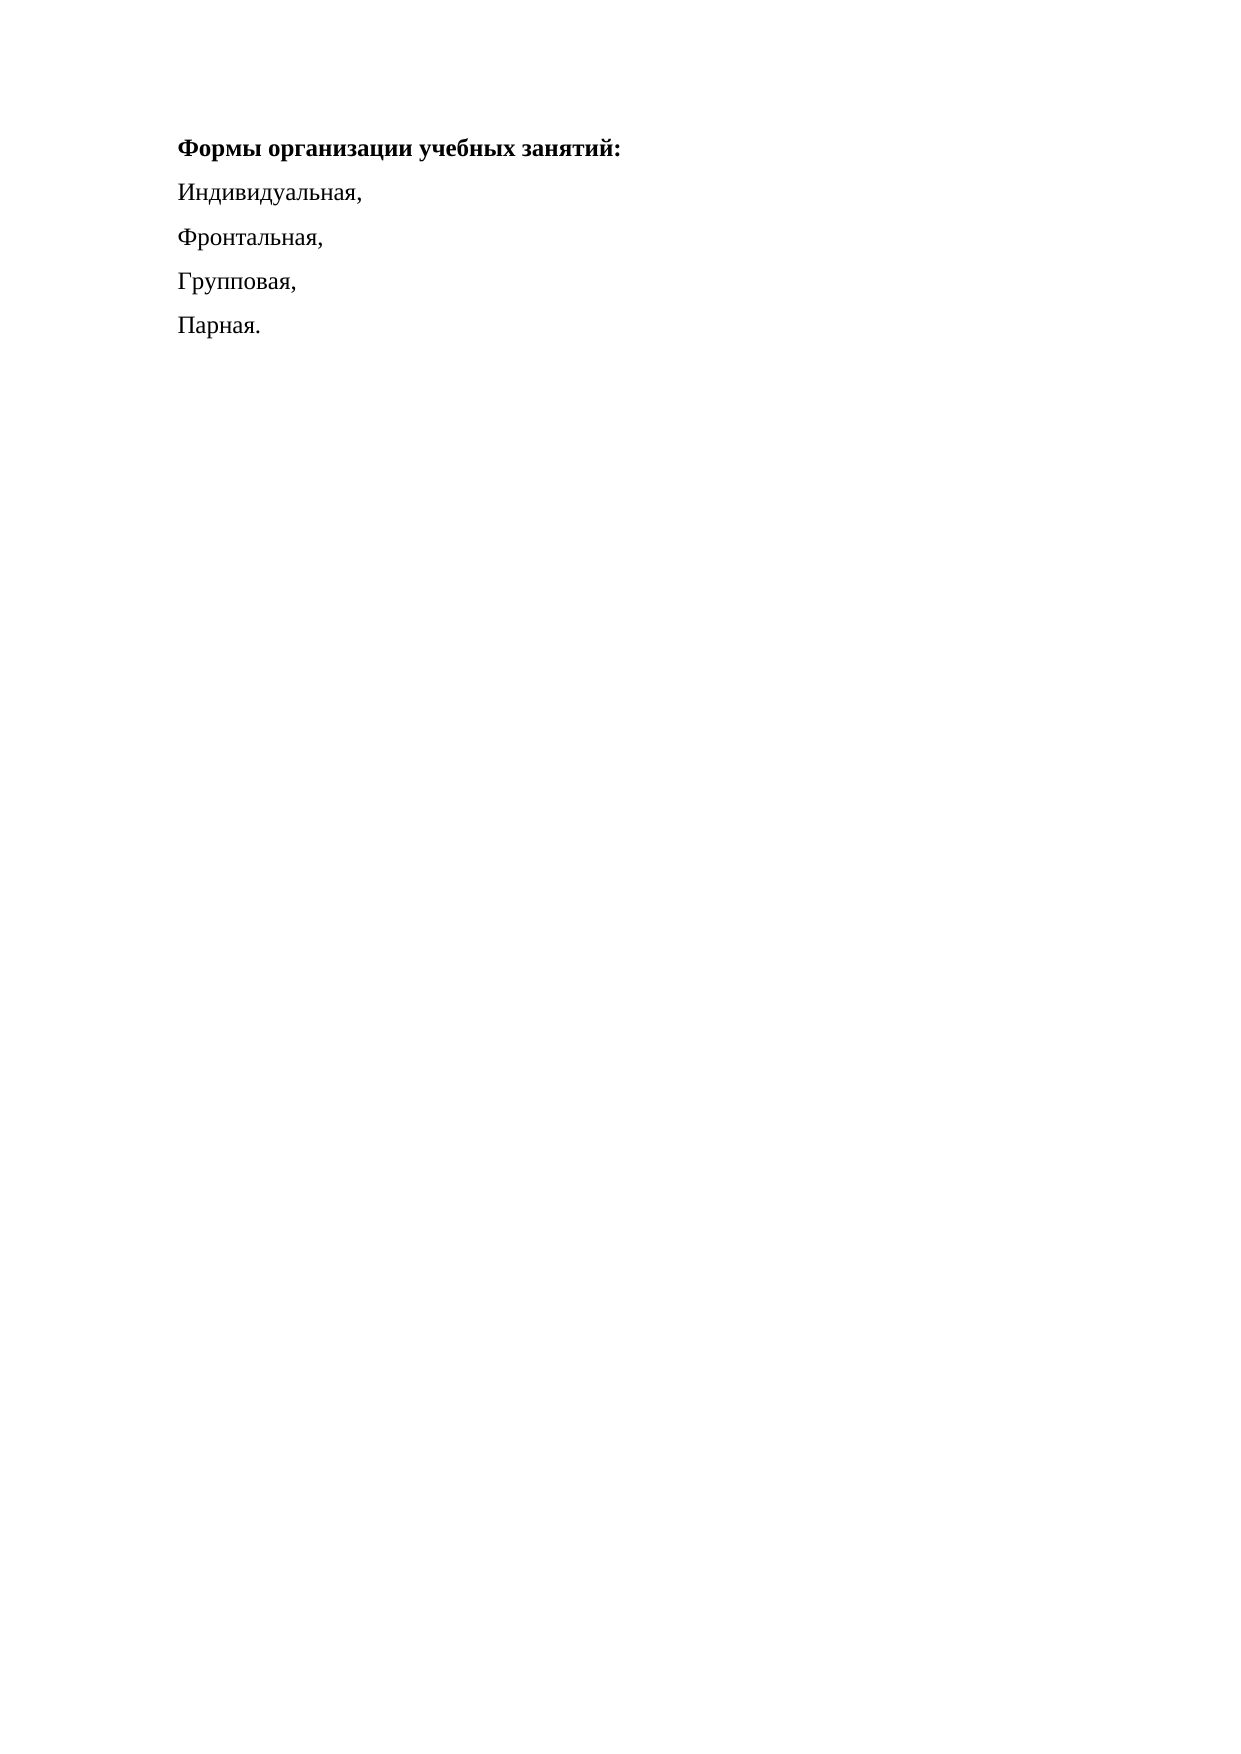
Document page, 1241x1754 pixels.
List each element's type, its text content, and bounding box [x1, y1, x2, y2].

text Парная. [177, 311, 1152, 339]
text Формы организации учебных занятий: [177, 133, 1152, 162]
text Индивидуальная, [177, 177, 1152, 206]
text Фронтальная, [177, 222, 1152, 251]
text Групповая, [177, 266, 1152, 295]
